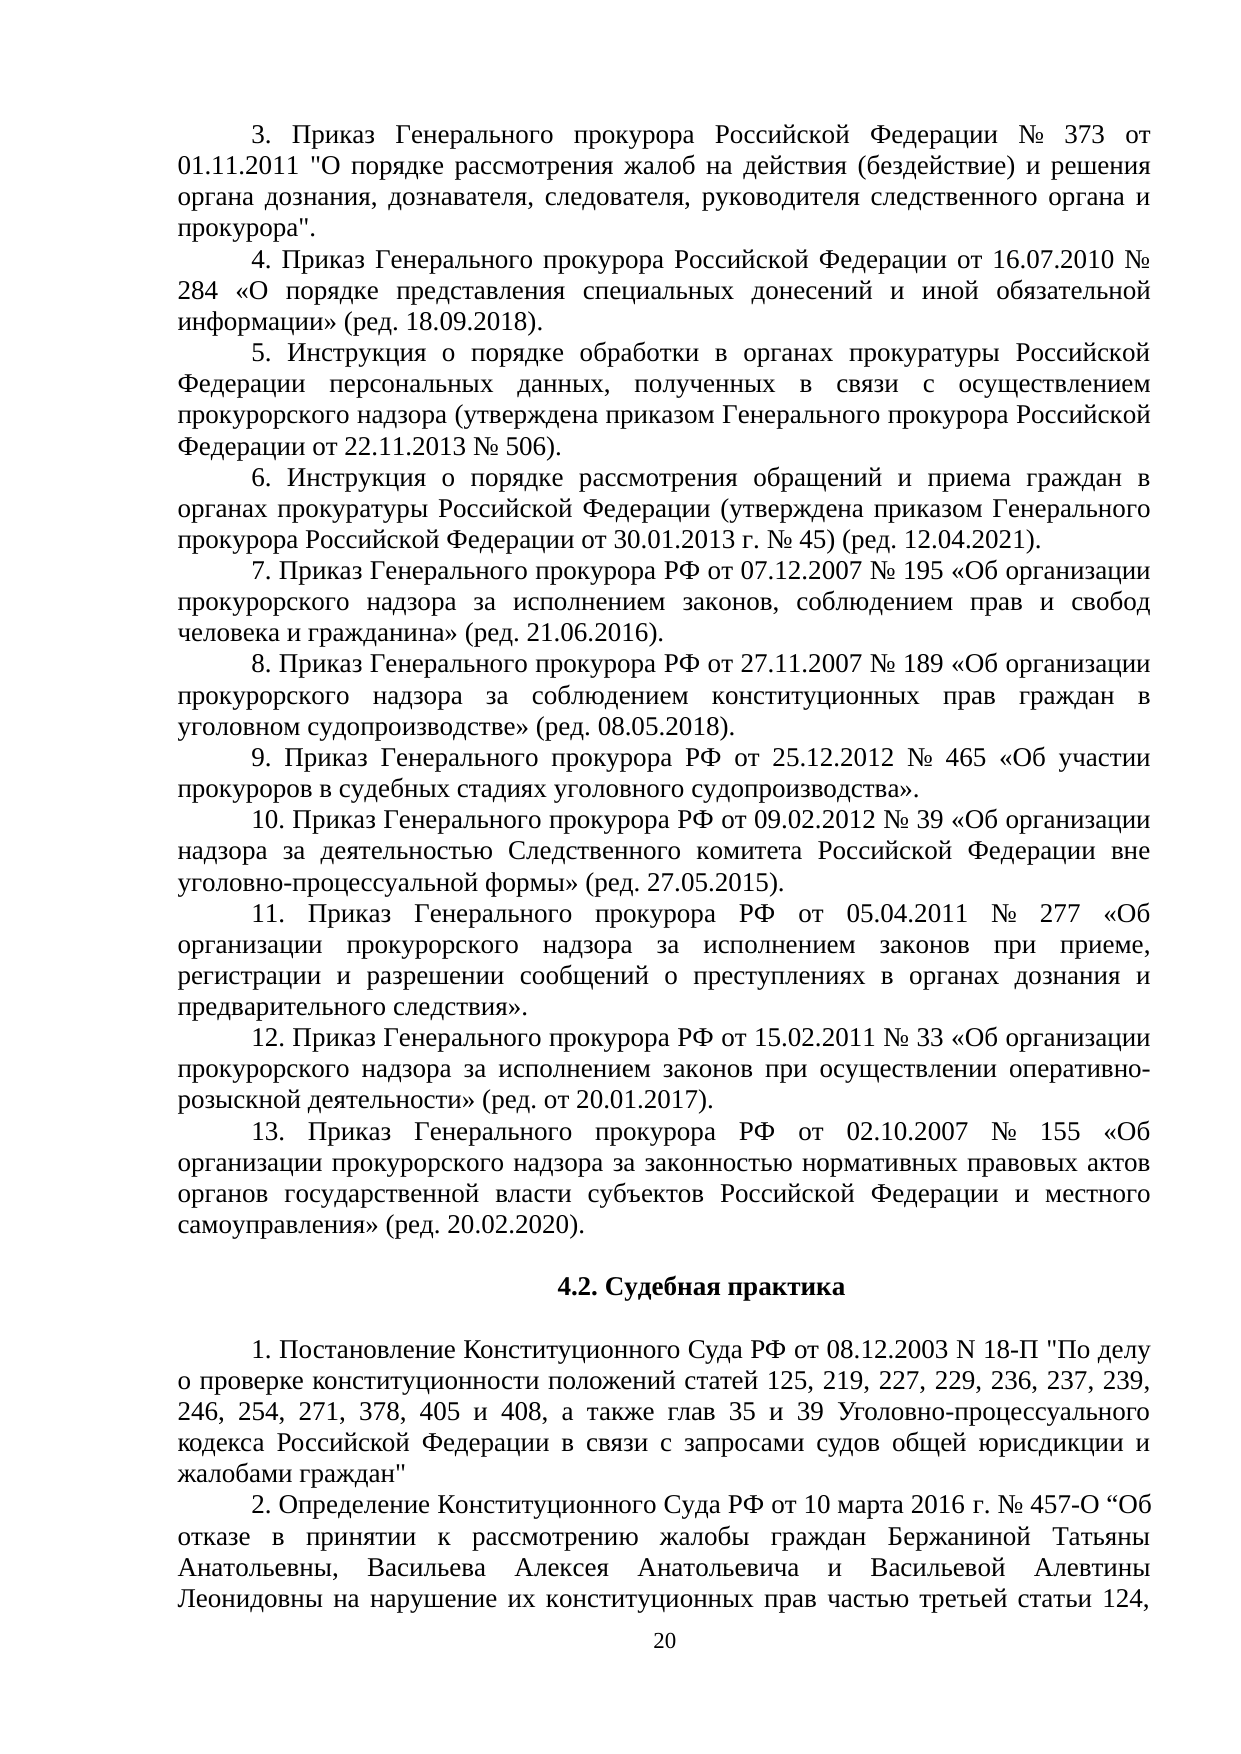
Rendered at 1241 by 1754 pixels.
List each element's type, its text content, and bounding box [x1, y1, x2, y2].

text 3. Приказ Генерального прокурора Российской Федерации № 373 от 01.11.2011 "О порядке рассмотрения жалоб на действия (бездействие) и решения органа дознания, дознавателя, следователя, руководителя следственного органа и прокурора". [177, 118, 1152, 243]
text 10. Приказ Генерального прокурора РФ от 09.02.2012 № 39 «Об организации надзора за деятельностью Следственного комитета Российской Федерации вне уголовно-процессуальной формы» (ред. 27.05.2015). [177, 803, 1152, 897]
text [177, 1488, 1152, 1613]
text 12. Приказ Генерального прокурора РФ от 15.02.2011 № 33 «Об организации прокурорского надзора за исполнением законов при осуществлении оперативно-розыскной деятельности» (ред. от 20.01.2017). [177, 1021, 1152, 1115]
text 8. Приказ Генерального прокурора РФ от 27.11.2007 № 189 «Об организации прокурорского надзора за соблюдением конституционных прав граждан в уголовном судопроизводстве» (ред. 08.05.2018). [177, 648, 1152, 741]
text 9. Приказ Генерального прокурора РФ от 25.12.2012 № 465 «Об участии прокуроров в судебных стадиях уголовного судопроизводства». [177, 741, 1152, 803]
text 6. Инструкция о порядке рассмотрения обращений и приема граждан в органах прокуратуры Российской Федерации (утверждена приказом Генерального прокурора Российской Федерации от 30.01.2013 г. № 45) (ред. 12.04.2021). [177, 461, 1152, 554]
text 4. Приказ Генерального прокурора Российской Федерации от 16.07.2010 № 284 «О порядке представления специальных донесений и иной обязательной информации» (ред. 18.09.2018). [177, 243, 1152, 336]
text 13. Приказ Генерального прокурора РФ от 02.10.2007 № 155 «Об организации прокурорского надзора за законностью нормативных правовых актов органов государственной власти субъектов Российской Федерации и местного самоуправления» (ред. 20.02.2020). [177, 1115, 1152, 1239]
text 11. Приказ Генерального прокурора РФ от 05.04.2011 № 277 «Об организации прокурорского надзора за исполнением законов при приеме, регистрации и разрешении сообщений о преступлениях в органах дознания и предварительного следствия». [177, 897, 1152, 1021]
text 7. Приказ Генерального прокурора РФ от 07.12.2007 № 195 «Об организации прокурорского надзора за исполнением законов, соблюдением прав и свобод человека и гражданина» (ред. 21.06.2016). [177, 554, 1152, 648]
text 4.2. Судебная практика [177, 1271, 1152, 1302]
text 5. Инструкция о порядке обработки в органах прокуратуры Российской Федерации персональных данных, полученных в связи с осуществлением прокурорского надзора (утверждена приказом Генерального прокурора Российской Федерации от 22.11.2013 № 506). [177, 336, 1152, 461]
text 1. Постановление Конституционного Суда РФ от 08.12.2003 N 18-П "По делу о проверке конституционности положений статей 125, 219, 227, 229, 236, 237, 239, 246, 254, 271, 378, 405 и 408, а также глав 35 и 39 Уголовно-процессуального кодекса Российской Федерации в связи с запросами судов общей юрисдикции и жалобами граждан" [177, 1333, 1152, 1488]
